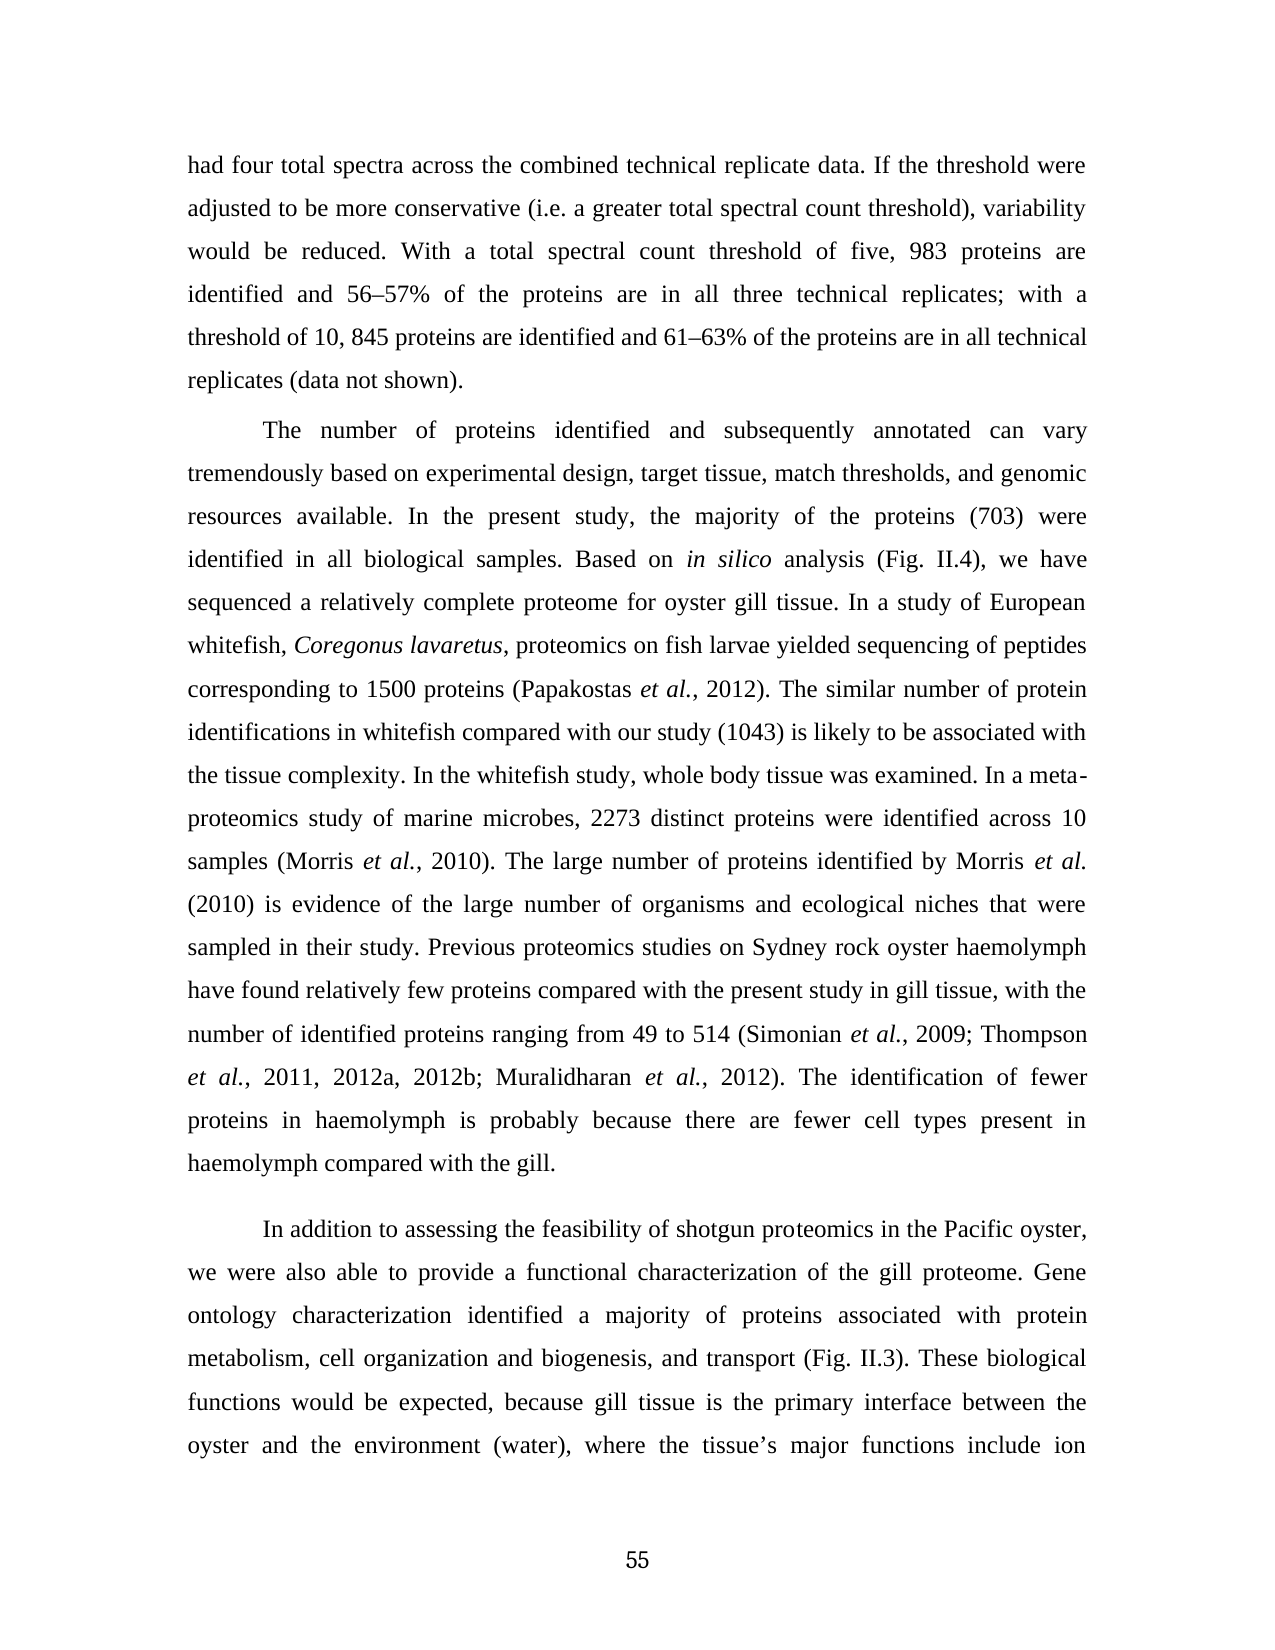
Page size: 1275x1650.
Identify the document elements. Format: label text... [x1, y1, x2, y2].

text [187, 150, 1087, 394]
text The number of proteins identified and subsequently annotated can vary tremendously based on experimental design, target tissue, match thresholds, and genomic resources available. In the present study, the majority of the proteins (703) were identified in all biological samples. Based on in silico analysis (Fig. II.4), we have sequenced a relatively complete proteome for oyster gill tissue. In a study of European whitefish, Coregonus lavaretus, proteomics on fish larvae yielded sequencing of peptides corresponding to 1500 proteins (Papakostas et al., 2012). The similar number of protein identifications in whitefish compared with our study (1043) is likely to be associated with the tissue complexity. In the whitefish study, whole body tissue was examined. In a metaproteomics study of marine microbes, 2273 distinct proteins were identified across 10 samples (Morris et al., 2010). The large number of proteins identified by Morris et al. (2010) is evidence of the large number of organisms and ecological niches that were sampled in their study. Previous proteomics studies on Sydney rock oyster haemolymph have found relatively few proteins compared with the present study in gill tissue, with the number of identified proteins ranging from 49 to 514 (Simonian et al., 2009; Thompson et al., 2011, 2012a, 2012b; Muralidharan et al., 2012). The identification of fewer proteins in haemolymph is probably because there are fewer cell types present in haemolymph compared with the gill. [187, 415, 1087, 1177]
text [187, 1214, 1087, 1458]
